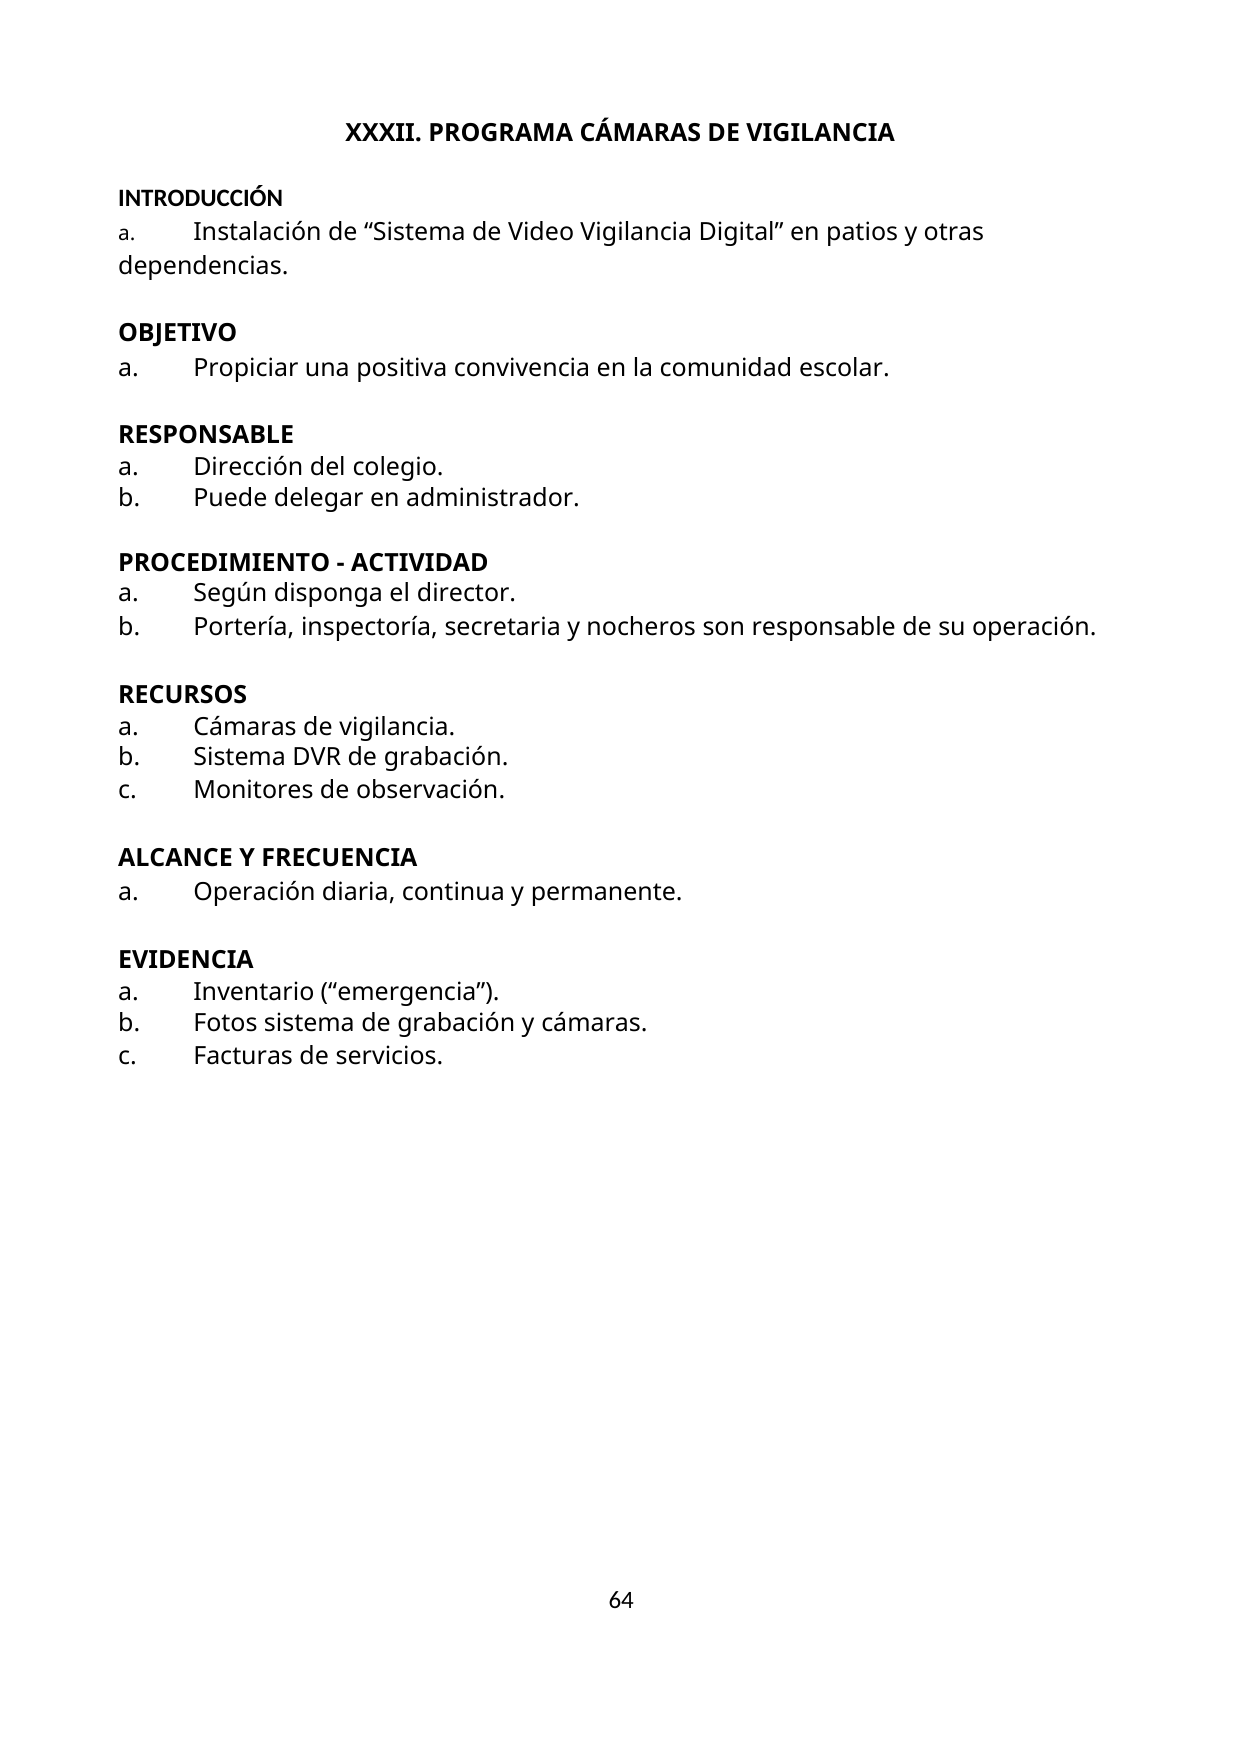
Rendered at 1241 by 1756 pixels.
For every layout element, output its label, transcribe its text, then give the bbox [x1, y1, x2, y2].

subtitle XXXII. PROGRAMA CÁMARAS DE VIGILANCIA [228, 114, 1012, 148]
text a. Operación diaria, continua y permanente. [118, 874, 1134, 908]
subtitle OBJETIVO [118, 315, 1134, 349]
list Portería, inspectoría, secretaria y nocheros son responsable de su operación. [118, 608, 1134, 642]
text a. Instalación de “Sistema de Video Vigilancia Digital” en patios y otras dependencias. [118, 213, 1122, 281]
text INTRODUCCIÓN [118, 183, 1134, 213]
list Según disponga el director. [118, 577, 1134, 608]
list Fotos sistema de grabación y cámaras. [118, 1007, 1134, 1037]
list Sistema DVR de grabación. [118, 741, 1134, 772]
list Cámaras de vigilancia. [118, 710, 1134, 741]
subtitle ALCANCE Y FRECUENCIA [118, 839, 1134, 874]
subtitle RESPONSABLE [118, 417, 1134, 451]
list Monitores de observación. [118, 772, 1134, 806]
subtitle RECURSOS [118, 676, 1134, 710]
list Facturas de servicios. [118, 1037, 1134, 1071]
list Dirección del colegio. [118, 451, 1134, 482]
text a. Propiciar una positiva convivencia en la comunidad escolar. [118, 349, 1134, 383]
list Puede delegar en administrador. [118, 482, 1134, 512]
list Inventario (“emergencia”). [118, 976, 1134, 1007]
subtitle EVIDENCIA [118, 942, 1134, 976]
subtitle PROCEDIMIENTO - ACTIVIDAD [118, 547, 1134, 577]
